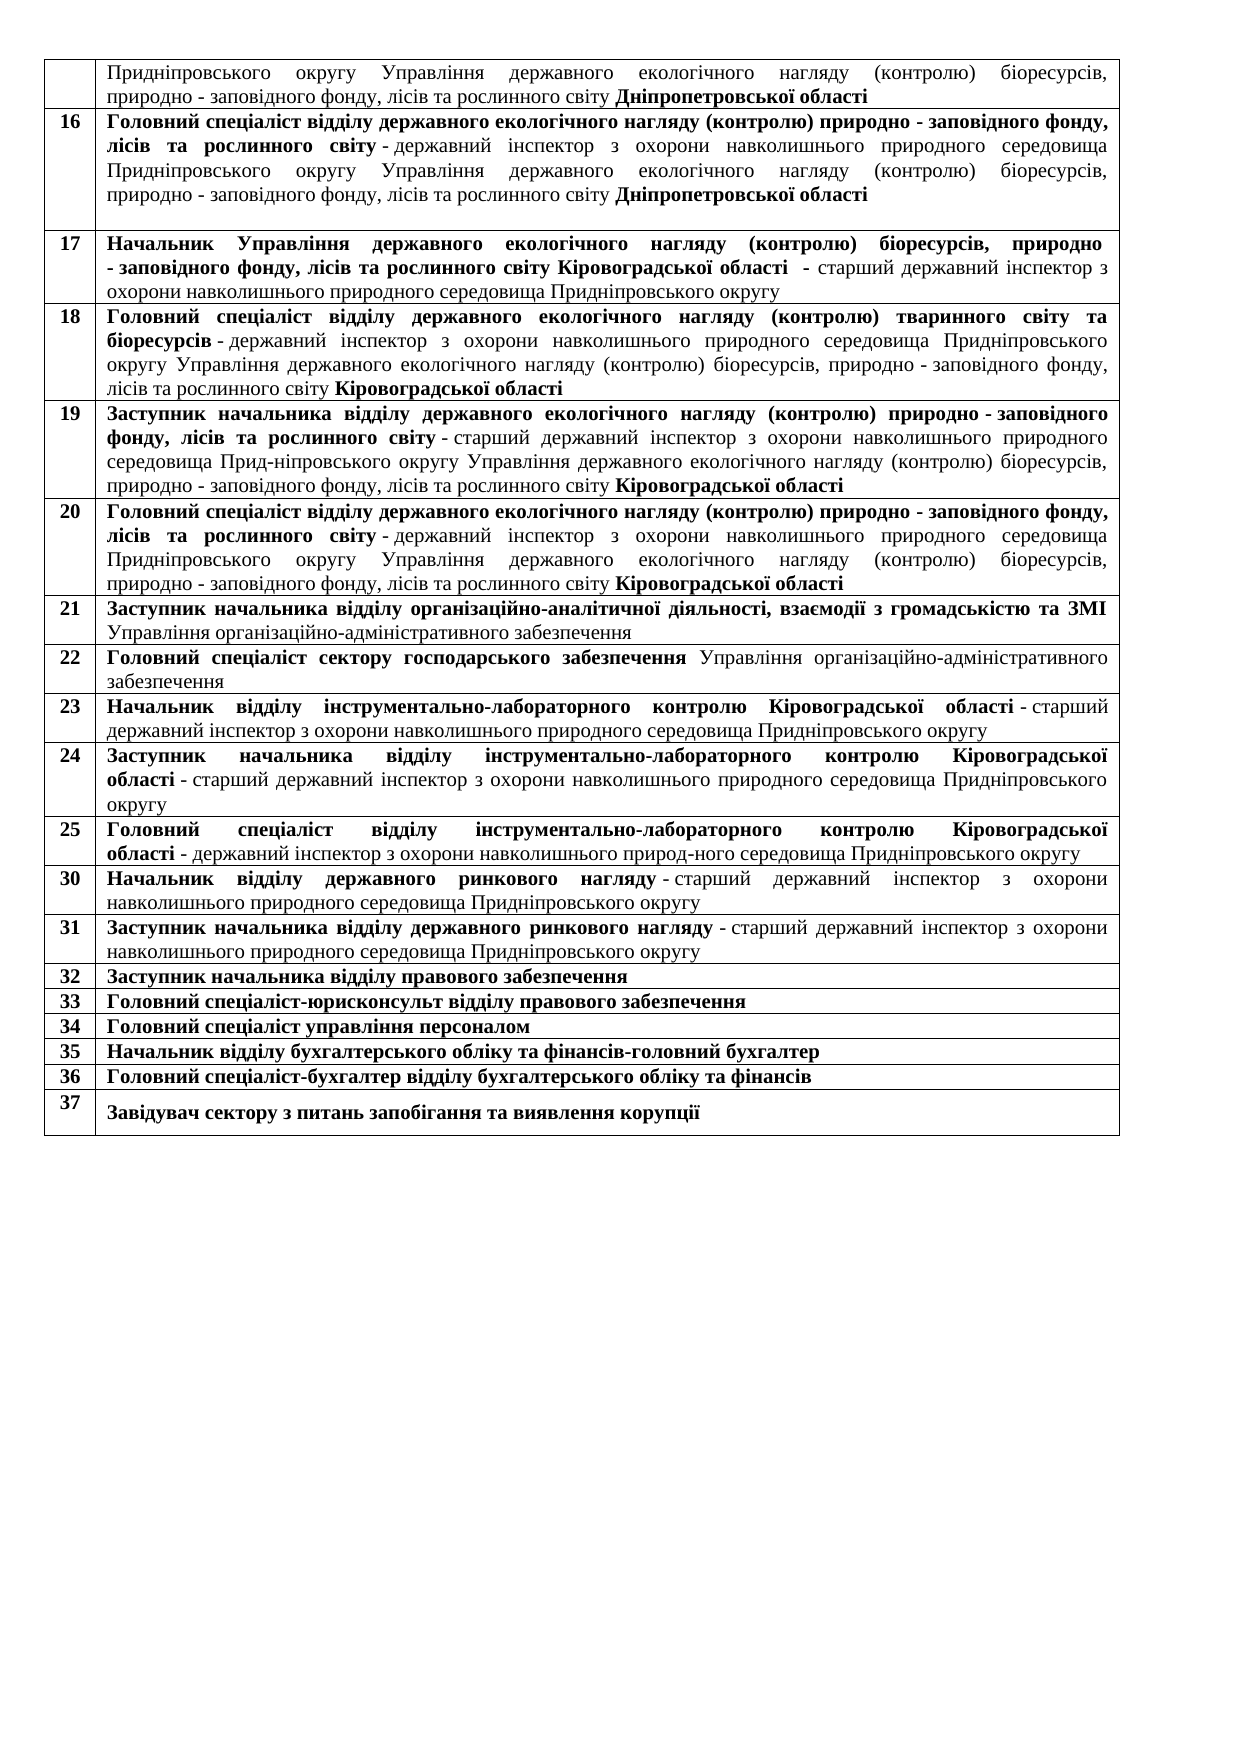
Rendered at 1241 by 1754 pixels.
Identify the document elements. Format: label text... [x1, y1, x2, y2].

table_cell 34 [45, 1014, 95, 1038]
table_cell 17 [45, 231, 95, 303]
table_cell Заступник начальника відділу організаційно-аналітичної діяльності, взаємодії з громадськістю та ЗМІ Управління організаційно-адміністративного забезпечення [96, 596, 1119, 644]
table_cell 33 [45, 989, 95, 1013]
table_cell 15 [45, 60, 95, 108]
table_cell Начальник відділу державного ринкового нагляду - старший державний інспектор з охорони навколишнього природного середовища Придніпровського округу [96, 866, 1119, 914]
table_cell Завідувач сектору з питань запобігання та виявлення корупції [96, 1090, 1119, 1135]
table_cell Заступник начальника відділу державного екологічного нагляду (контролю) природно - заповідного фонду, лісів та рослинного світу - старший державний інспектор з охорони навколишнього природного середовища Прид-ніпровського округу Управління державного екологічного нагляду (контролю) біоресурсів, природно - заповідного фонду, лісів та рослинного світу Кіровоградської області [96, 401, 1119, 497]
table_cell Головний спеціаліст відділу державного екологічного нагляду (контролю) природно - заповідного фонду, лісів та рослинного світу - державний інспектор з охорони навколишнього природного середовища Придніпровського округу Управління державного екологічного нагляду (контролю) біоресурсів, природно - заповідного фонду, лісів та рослинного світу Кіровоградської області [96, 499, 1119, 595]
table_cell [96, 60, 1119, 108]
table_cell Заступник начальника відділу правового забезпечення [96, 964, 1119, 988]
table_cell Начальник відділу бухгалтерського обліку та фінансів-головний бухгалтер [96, 1039, 1119, 1063]
table_cell Начальник відділу інструментально-лабораторного контролю Кіровоградської області - старший державний інспектор з охорони навколишнього природного середовища Придніпровського округу [96, 694, 1119, 742]
table_cell 24 [45, 743, 95, 816]
table_cell 20 [45, 499, 95, 595]
table_cell 25 [45, 817, 95, 865]
table_cell 36 [45, 1065, 95, 1088]
table_cell 18 [45, 304, 95, 400]
table_cell 23 [45, 694, 95, 742]
table_cell 35 [45, 1039, 95, 1063]
table_cell Головний спеціаліст відділу державного екологічного нагляду (контролю) тваринного світу та біоресурсів - державний інспектор з охорони навколишнього природного середовища Придніпровського округу Управління державного екологічного нагляду (контролю) біоресурсів, природно - заповідного фонду, лісів та рослинного світу Кіровоградської області [96, 304, 1119, 400]
table_cell Головний спеціаліст сектору господарського забезпечення Управління організаційно-адміністративного забезпечення [96, 645, 1119, 693]
table_cell Головний спеціаліст відділу інструментально-лабораторного контролю Кіровоградської області - державний інспектор з охорони навколишнього природ-ного середовища Придніпровського округу [96, 817, 1119, 865]
table_cell Головний спеціаліст управління персоналом [96, 1014, 1119, 1038]
table_cell Заступник начальника відділу інструментально-лабораторного контролю Кіровоградської області - старший державний інспектор з охорони навколишнього природного середовища Придніпровського округу [96, 743, 1119, 816]
table_cell 32 [45, 964, 95, 988]
table_cell 19 [45, 401, 95, 497]
table_cell 31 [45, 915, 95, 963]
table_cell 16 [45, 109, 95, 230]
table_cell 37 [45, 1090, 95, 1135]
table_cell Головний спеціаліст-юрисконсульт відділу правового забезпечення [96, 989, 1119, 1013]
table_cell 21 [45, 596, 95, 644]
table_cell Головний спеціаліст-бухгалтер відділу бухгалтерського обліку та фінансів [96, 1065, 1119, 1088]
table_cell Головний спеціаліст відділу державного екологічного нагляду (контролю) природно - заповідного фонду, лісів та рослинного світу - державний інспектор з охорони навколишнього природного середовища Придніпровського округу Управління державного екологічного нагляду (контролю) біоресурсів, природно - заповідного фонду, лісів та рослинного світу Дніпропетровської області [96, 109, 1119, 230]
table_cell 30 [45, 866, 95, 914]
table_cell 22 [45, 645, 95, 693]
table_cell Начальник Управління державного екологічного нагляду (контролю) біоресурсів, природно - заповідного фонду, лісів та рослинного світу Кіровоградської області - старший державний інспектор з охорони навколишнього природного середовища Придніпровського округу [96, 231, 1119, 303]
table_cell Заступник начальника відділу державного ринкового нагляду - старший державний інспектор з охорони навколишнього природного середовища Придніпровського округу [96, 915, 1119, 963]
